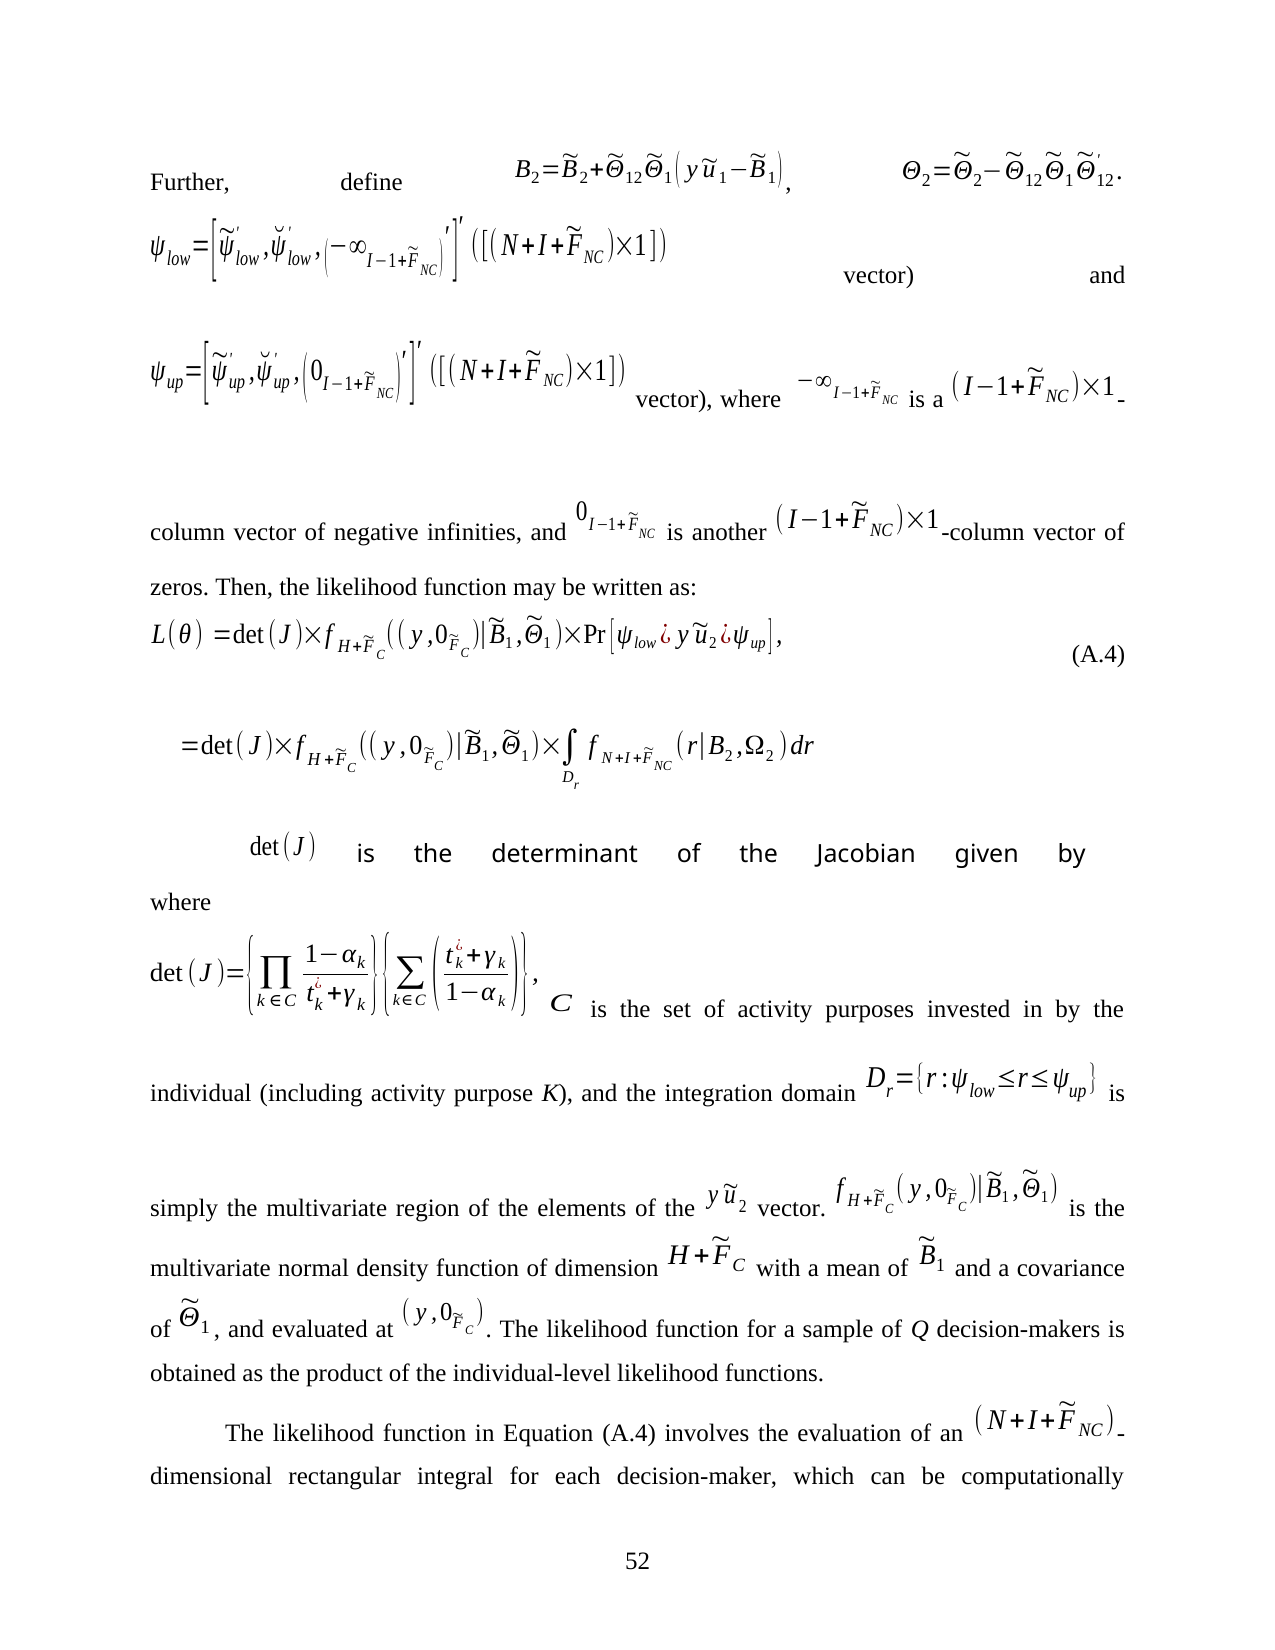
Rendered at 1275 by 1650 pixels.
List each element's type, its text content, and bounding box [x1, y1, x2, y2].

text (A.4) [150, 616, 1125, 711]
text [150, 1401, 1125, 1489]
text where is the determinant of the Jacobian given by is the set of activity purposes invested in by the individual (including activity purpose K), and the integration domain is simply the multivariate region of the elements of the vector. is the multivariate normal density function of dimension with a mean of and a covariance of , and evaluated at . The likelihood function for a sample of Q decision-makers is obtained as the product of the individual-level likelihood functions. [150, 830, 1125, 1386]
text Further, define , vector) and vector), where is a -column vector of negative infinities, and is another -column vector of zeros. Then, the likelihood function may be written as: [150, 150, 1125, 601]
